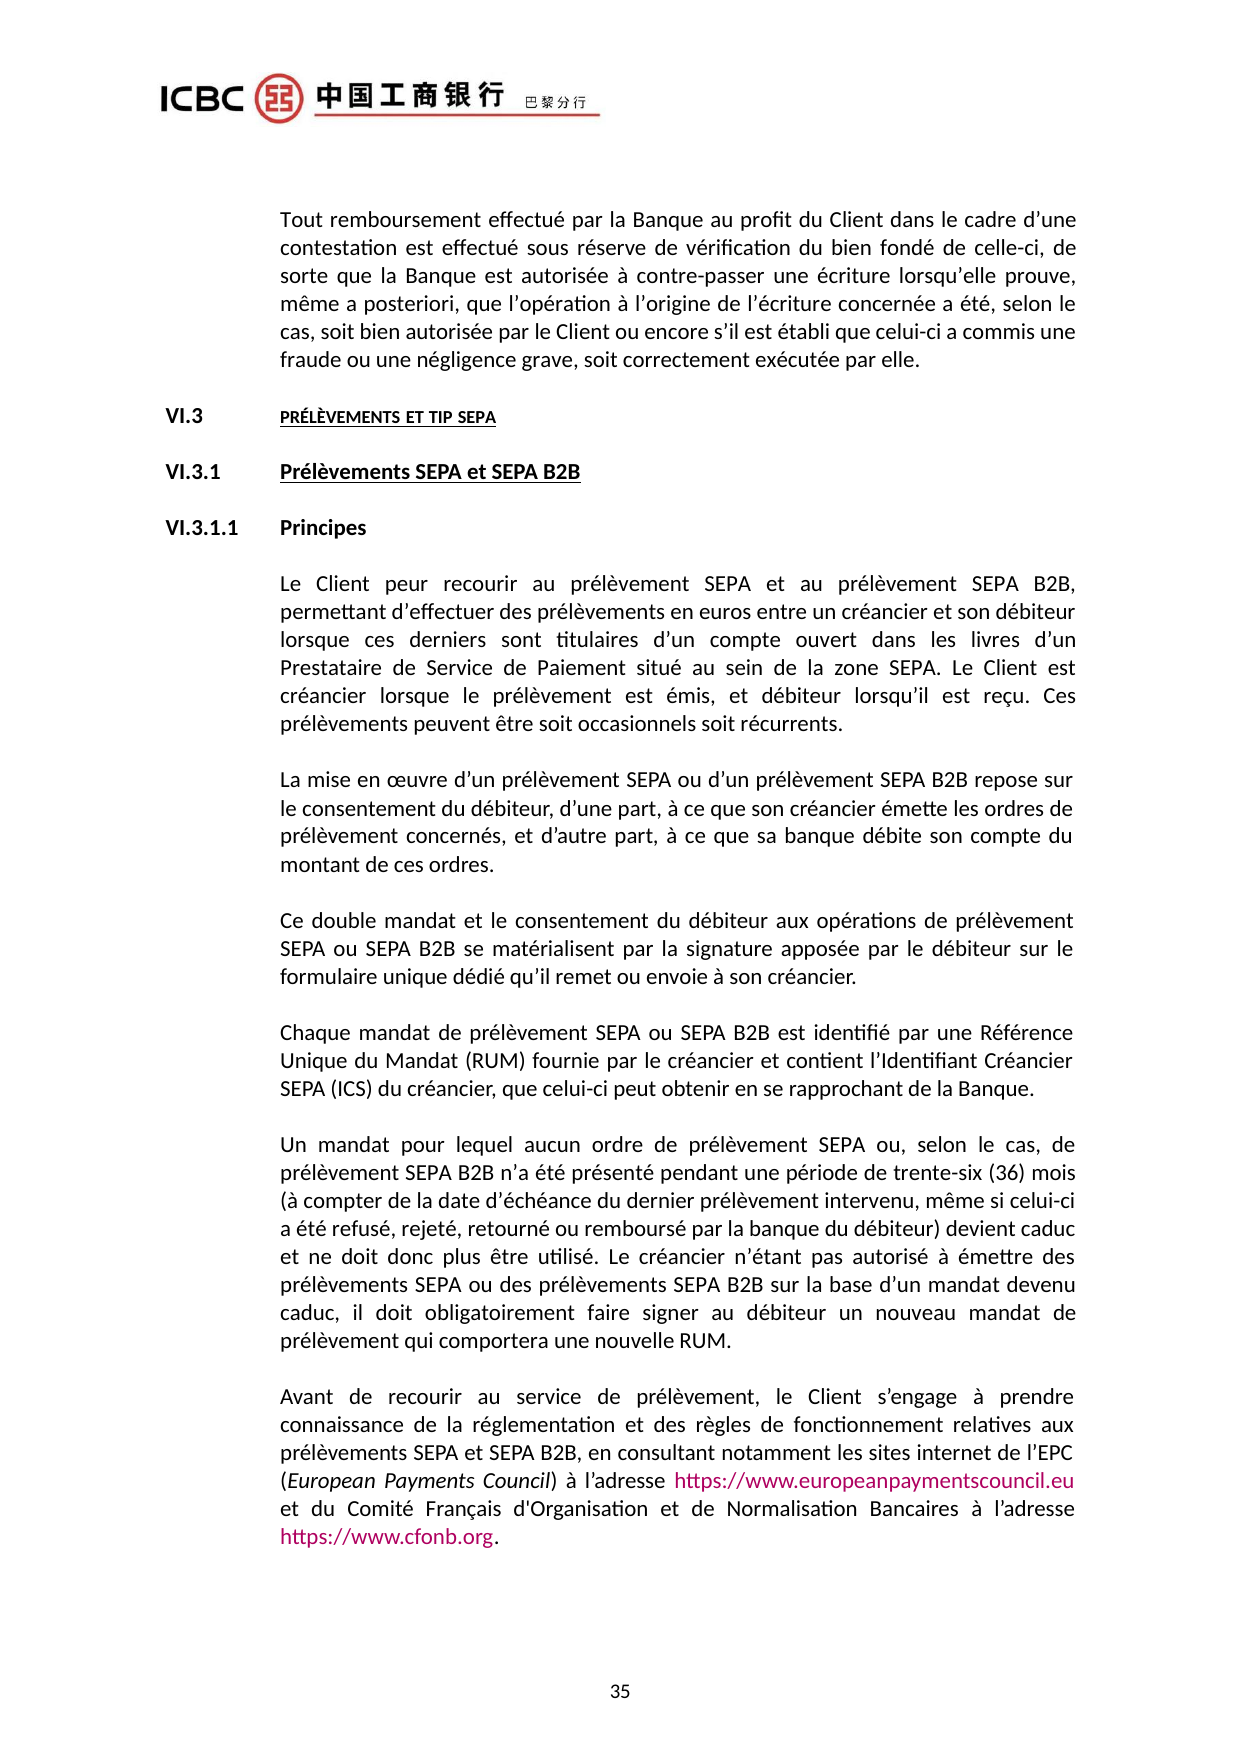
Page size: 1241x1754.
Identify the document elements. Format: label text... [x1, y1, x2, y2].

text VI.3.1.1 Principes [165, 513, 1078, 541]
text Ce double mandat et le consentement du débiteur aux opérations de prélèvement SEPA ou SEPA B2B se matérialisent par la signature apposée par le débiteur sur le formulaire unique dédié qu’il remet ou envoie à son créancier. [280, 906, 1075, 990]
text Avant de recourir au service de prélèvement, le Client s’engage à prendre connaissance de la réglementation et des règles de fonctionnement relatives aux prélèvements SEPA et SEPA B2B, en consultant notamment les sites internet de l’EPC (European Payments Council) à l’adresse https://www.europeanpaymentscouncil.eu et du Comité Français d'Organisation et de Normalisation Bancaires à l’adresse https://www.cfonb.org. [280, 1382, 1075, 1550]
text Tout remboursement effectué par la Banque au profit du Client dans le cadre d’une contestation est effectué sous réserve de vérification du bien fondé de celle-ci, de sorte que la Banque est autorisée à contre-passer une écriture lorsqu’elle prouve, même a posteriori, que l’opération à l’origine de l’écriture concernée a été, selon le cas, soit bien autorisée par le Client ou encore s’il est établi que celui-ci a commis une fraude ou une négligence grave, soit correctement exécutée par elle. [280, 205, 1078, 373]
picture [157, 72, 607, 127]
text Un mandat pour lequel aucun ordre de prélèvement SEPA ou, selon le cas, de prélèvement SEPA B2B n’a été présenté pendant une période de trente-six (36) mois (à compter de la date d’échéance du dernier prélèvement intervenu, même si celui-ci a été refusé, rejeté, retourné ou remboursé par la banque du débiteur) devient caduc et ne doit donc plus être utilisé. Le créancier n’étant pas autorisé à émettre des prélèvements SEPA ou des prélèvements SEPA B2B sur la base d’un mandat devenu caduc, il doit obligatoirement faire signer au débiteur un nouveau mandat de prélèvement qui comportera une nouvelle RUM. [280, 1130, 1078, 1354]
text La mise en œuvre d’un prélèvement SEPA ou d’un prélèvement SEPA B2B repose sur le consentement du débiteur, d’une part, à ce que son créancier émette les ordres de prélèvement concernés, et d’autre part, à ce que sa banque débite son compte du montant de ces ordres. [280, 766, 1075, 878]
list VI.3 prélèvements et tip sepa [165, 401, 1075, 429]
list VI.3.1 Prélèvements SEPA et SEPA B2B [165, 457, 1075, 485]
text Le Client peur recourir au prélèvement SEPA et au prélèvement SEPA B2B, permettant d’effectuer des prélèvements en euros entre un créancier et son débiteur lorsque ces derniers sont titulaires d’un compte ouvert dans les livres d’un Prestataire de Service de Paiement situé au sein de la zone SEPA. Le Client est créancier lorsque le prélèvement est émis, et débiteur lorsqu’il est reçu. Ces prélèvements peuvent être soit occasionnels soit récurrents. [280, 569, 1078, 738]
text Chaque mandat de prélèvement SEPA ou SEPA B2B est identifié par une Référence Unique du Mandat (RUM) fournie par le créancier et contient l’Identifiant Créancier SEPA (ICS) du créancier, que celui-ci peut obtenir en se rapprochant de la Banque. [280, 1018, 1075, 1102]
